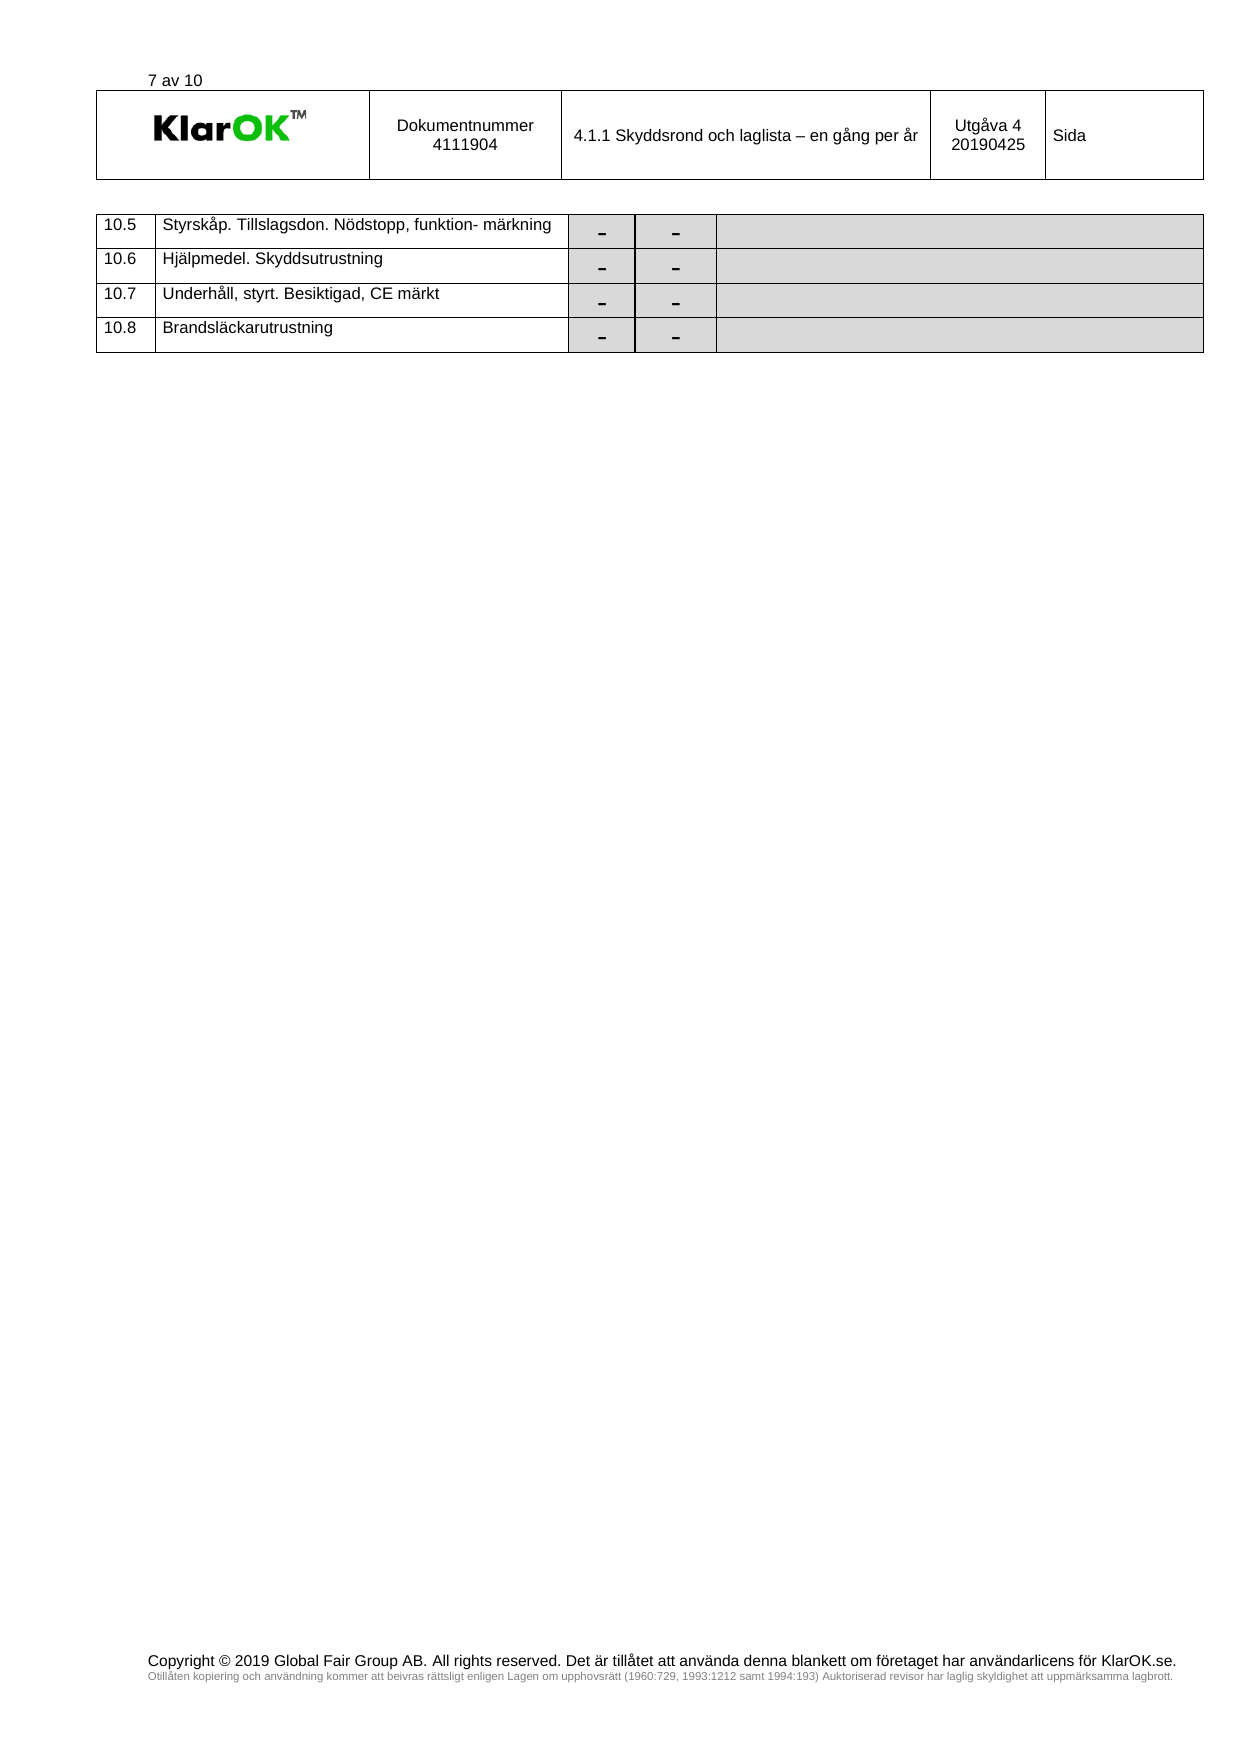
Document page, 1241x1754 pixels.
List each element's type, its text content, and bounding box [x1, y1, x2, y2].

table_cell [569, 318, 634, 352]
table_cell 10.7 [97, 284, 155, 317]
table_cell [569, 215, 634, 248]
table_cell [717, 318, 1203, 352]
table_cell [569, 284, 634, 317]
table_cell 10.8 [97, 318, 155, 352]
table_cell [569, 249, 634, 283]
table_cell [717, 249, 1203, 283]
table_cell [717, 284, 1203, 317]
table_cell [717, 215, 1203, 248]
table_cell 10.6 [97, 249, 155, 283]
table_cell [636, 249, 716, 283]
picture [154, 110, 307, 141]
table_cell Brandsläckarutrustning [156, 318, 568, 352]
table_cell Styrskåp. Tillslagsdon. Nödstopp, funktion- märkning [156, 215, 568, 248]
table_cell [636, 318, 716, 352]
table_cell [636, 284, 716, 317]
table_cell 10.5 [97, 215, 155, 248]
table_cell [636, 215, 716, 248]
table_cell Hjälpmedel. Skyddsutrustning [156, 249, 568, 283]
table_cell Underhåll, styrt. Besiktigad, CE märkt [156, 284, 568, 317]
